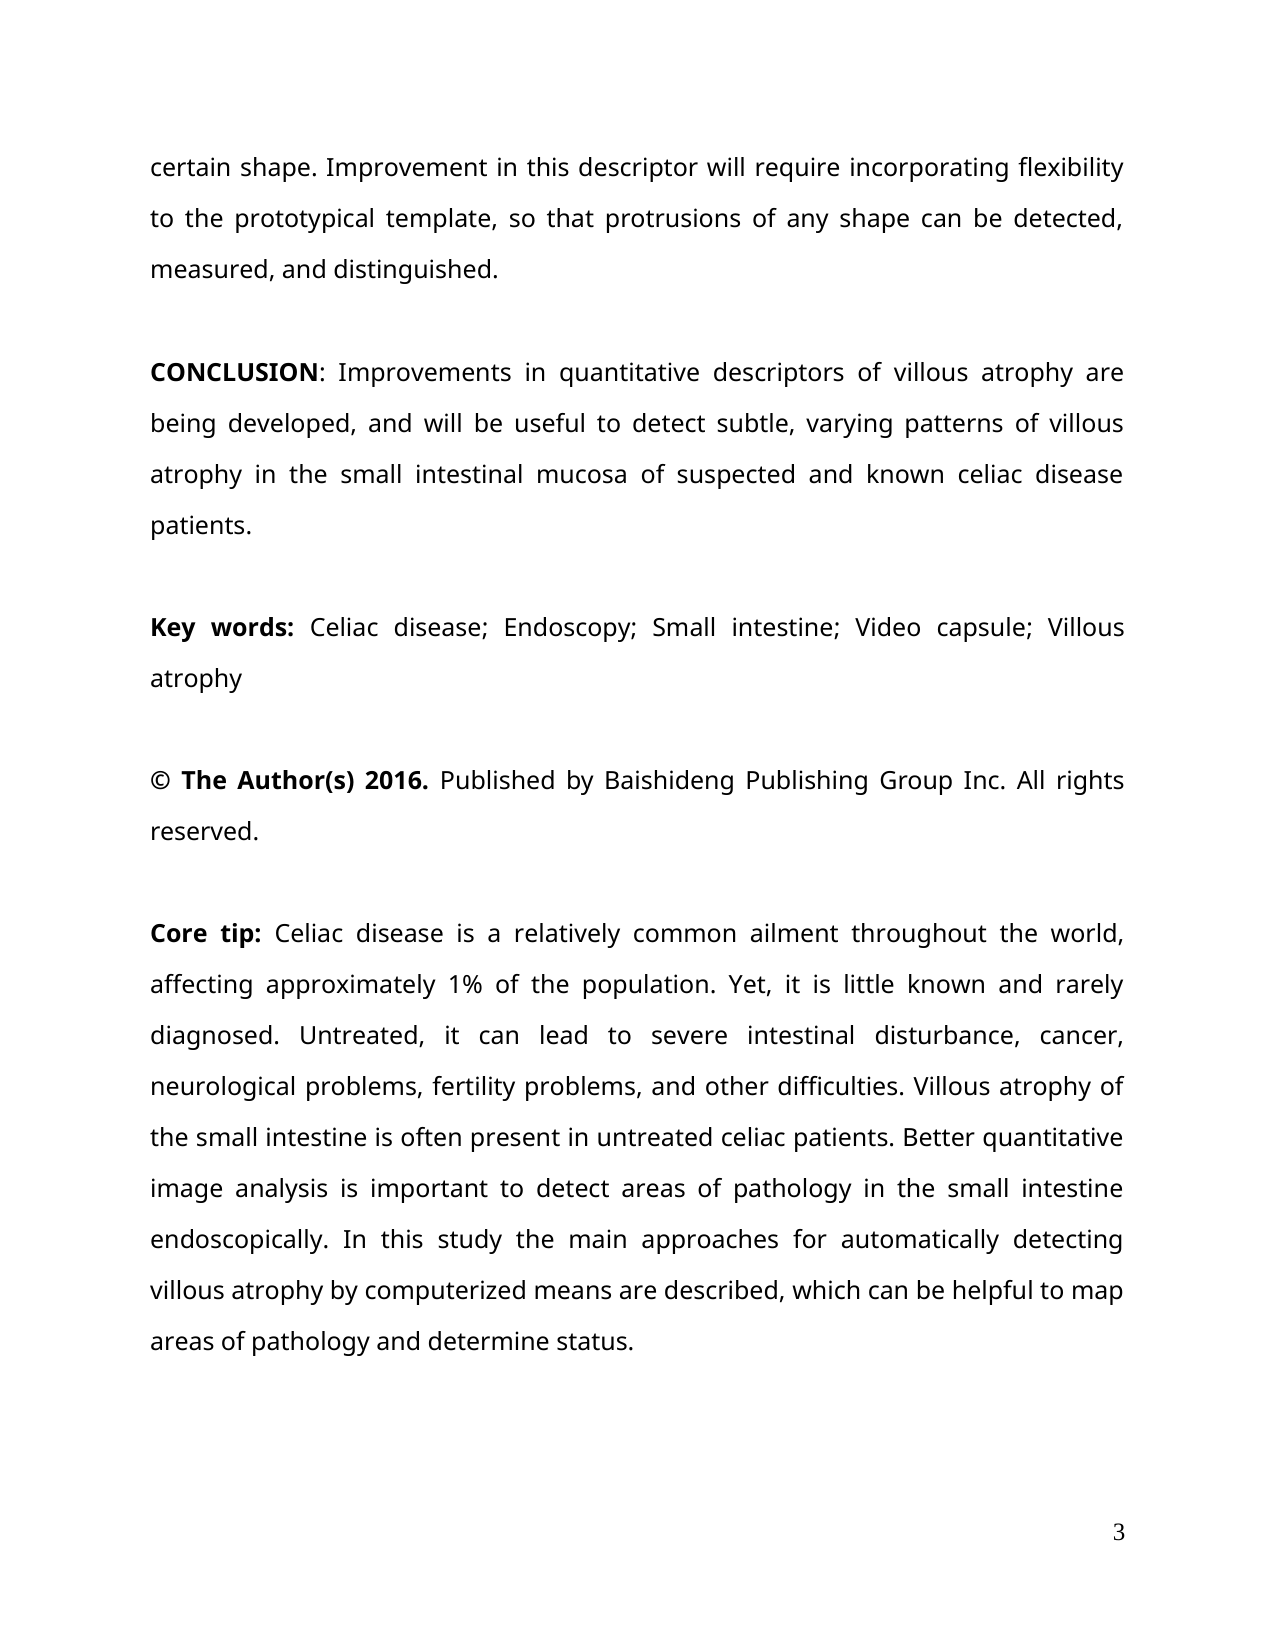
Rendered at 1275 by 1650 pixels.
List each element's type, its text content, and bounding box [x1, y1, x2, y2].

text Key words: Celiac disease; Endoscopy; Small intestine; Video capsule; Villous atrophy [150, 609, 1125, 694]
text Core tip: Celiac disease is a relatively common ailment throughout the world, affecting approximately 1% of the population. Yet, it is little known and rarely diagnosed. Untreated, it can lead to severe intestinal disturbance, cancer, neurological problems, fertility problems, and other difficulties. Villous atrophy of the small intestine is often present in untreated celiac patients. Better quantitative image analysis is important to detect areas of pathology in the small intestine endoscopically. In this study the main approaches for automatically detecting villous atrophy by computerized means are described, which can be helpful to map areas of pathology and determine status. [150, 916, 1125, 1358]
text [150, 150, 1125, 286]
text © The Author(s) 2016. Published by Baishideng Publishing Group Inc. All rights reserved. [150, 762, 1125, 848]
text CONCLUSION: Improvements in quantitative descriptors of villous atrophy are being developed, and will be useful to detect subtle, varying patterns of villous atrophy in the small intestinal mucosa of suspected and known celiac disease patients. [150, 354, 1125, 541]
